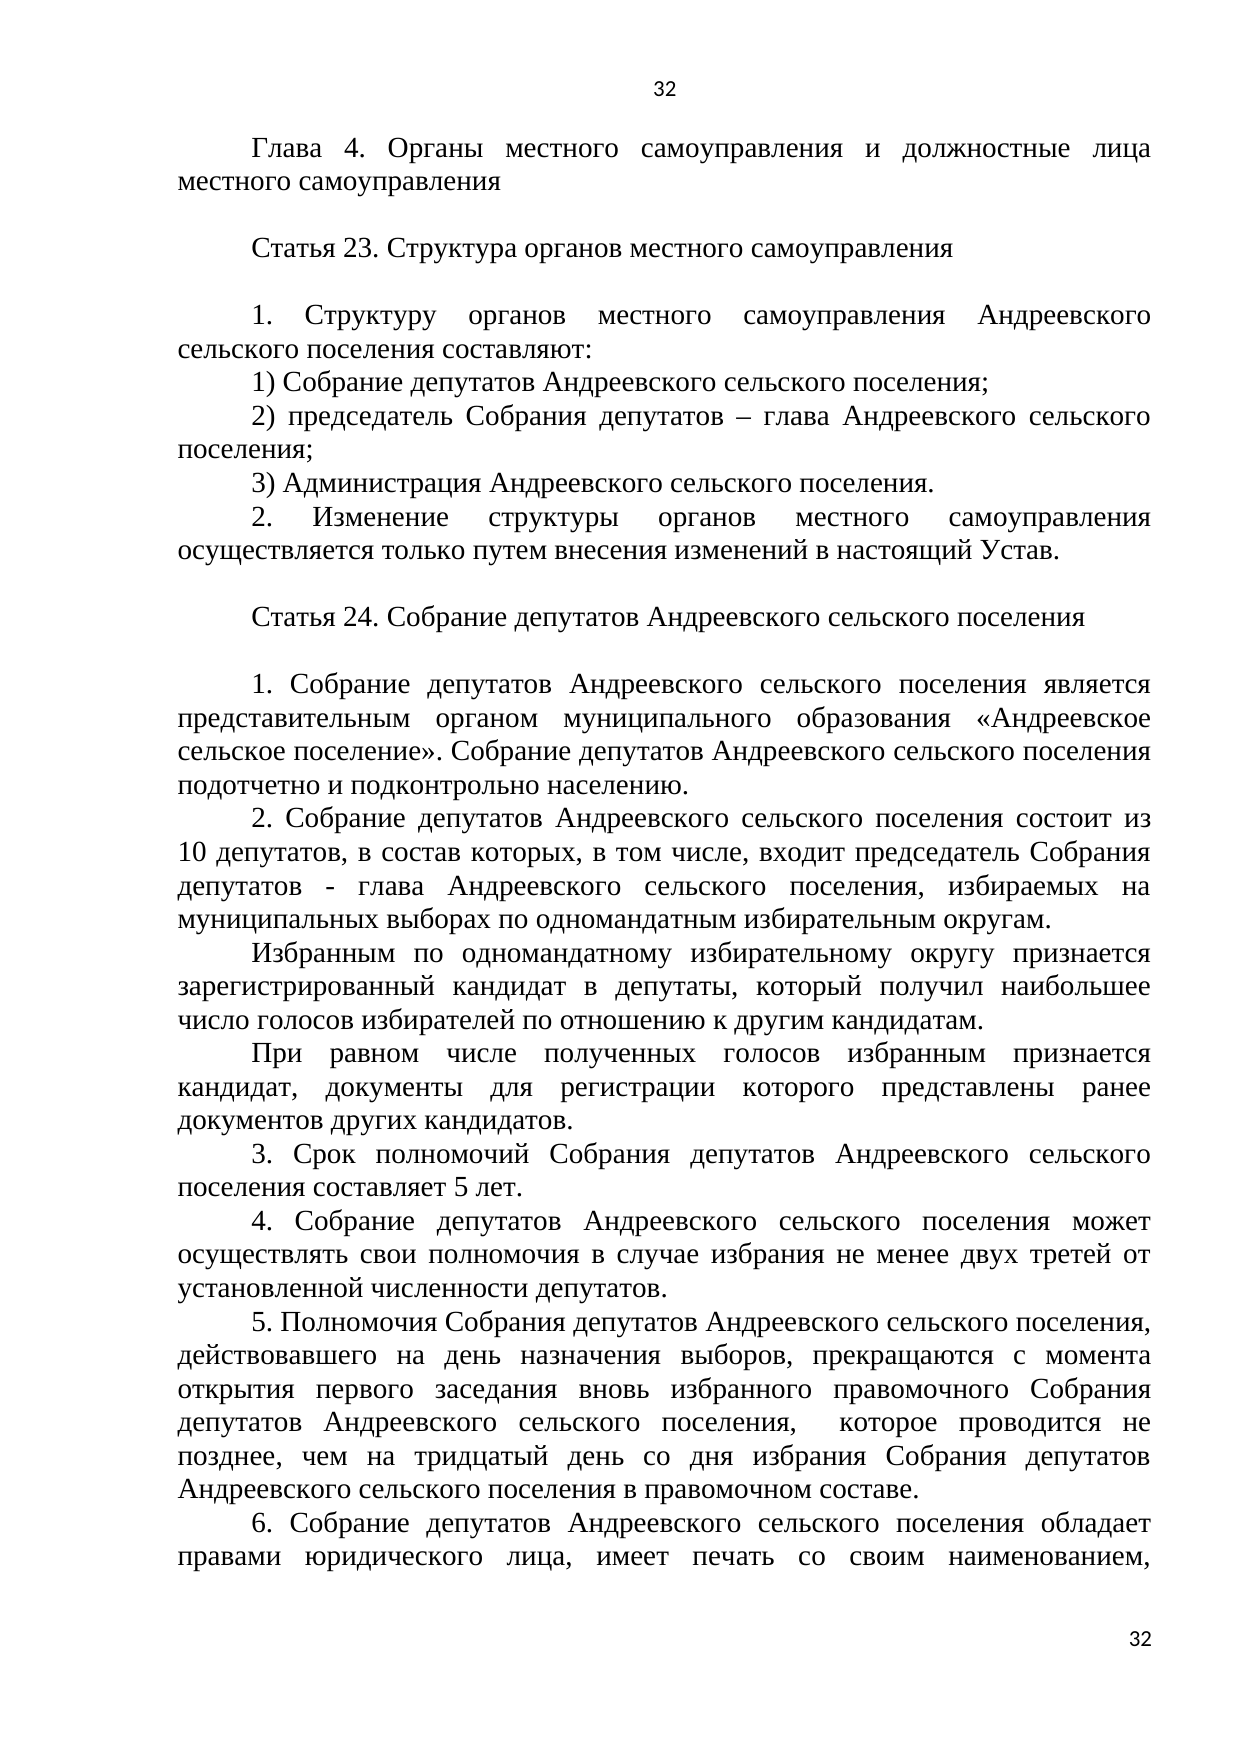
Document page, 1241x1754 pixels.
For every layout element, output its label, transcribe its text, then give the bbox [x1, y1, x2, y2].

text 1. Собрание депутатов Андреевского сельского поселения является представительным органом муниципального образования «Андреевское сельское поселение». Собрание депутатов Андреевского сельского поселения подотчетно и подконтрольно населению. [177, 666, 1152, 801]
text Избранным по одномандатному избирательному округу признается зарегистрированный кандидат в депутаты, который получил наибольшее число голосов избирателей по отношению к другим кандидатам. [177, 935, 1152, 1035]
text 4. Собрание депутатов Андреевского сельского поселения может осуществлять свои полномочия в случае избрания не менее двух третей от установленной численности депутатов. [177, 1203, 1152, 1304]
text 2. Изменение структуры органов местного самоуправления осуществляется только путем внесения изменений в настоящий Устав. [177, 499, 1152, 566]
text 1) Собрание депутатов Андреевского сельского поселения; [177, 364, 1152, 398]
text Статья 23. Структура органов местного самоуправления [177, 230, 1152, 264]
text При равном числе полученных голосов избранным признается кандидат, документы для регистрации которого представлены ранее документов других кандидатов. [177, 1035, 1152, 1136]
text 2. Собрание депутатов Андреевского сельского поселения состоит из 10 депутатов, в состав которых, в том числе, входит председатель Собрания депутатов - глава Андреевского сельского поселения, избираемых на муниципальных выборах по одномандатным избирательным округам. [177, 801, 1152, 935]
text 2) председатель Собрания депутатов – глава Андреевского сельского поселения; [177, 398, 1152, 465]
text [177, 1505, 1152, 1572]
text Статья 24. Собрание депутатов Андреевского сельского поселения [177, 599, 1152, 633]
text 3. Срок полномочий Собрания депутатов Андреевского сельского поселения составляет 5 лет. [177, 1136, 1152, 1203]
text 5. Полномочия Собрания депутатов Андреевского сельского поселения, действовавшего на день назначения выборов, прекращаются с момента открытия первого заседания вновь избранного правомочного Собрания депутатов Андреевского сельского поселения, которое проводится не позднее, чем на тридцатый день со дня избрания Собрания депутатов Андреевского сельского поселения в правомочном составе. [177, 1304, 1152, 1505]
text 3) Администрация Андреевского сельского поселения. [177, 465, 1152, 499]
text 1. Структуру органов местного самоуправления Андреевского сельского поселения составляют: [177, 297, 1152, 364]
text Глава 4. Органы местного самоуправления и должностные лица местного самоуправления [177, 130, 1152, 197]
